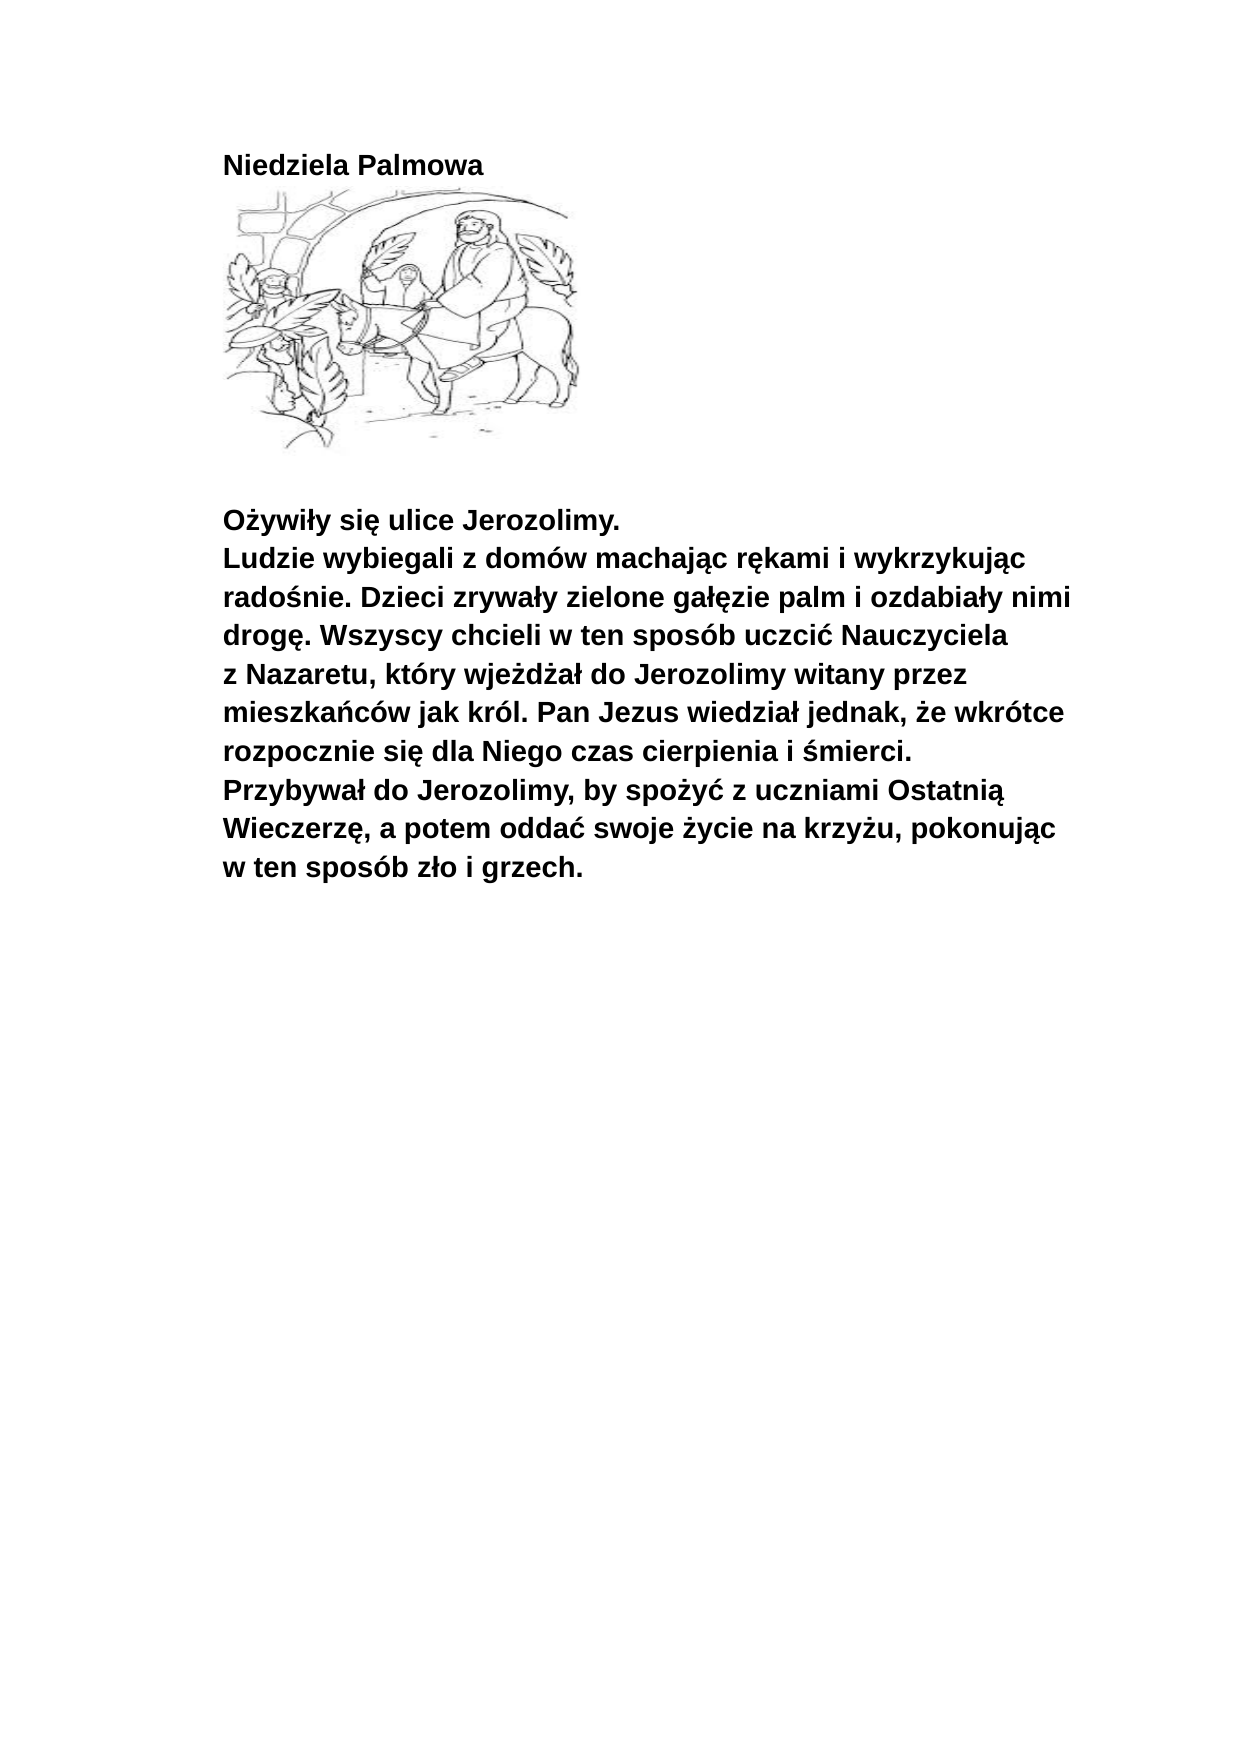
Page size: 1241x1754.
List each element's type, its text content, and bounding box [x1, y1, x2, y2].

list Ożywiły się ulice Jerozolimy. Ludzie wybiegali z domów machając rękami i wykrzykując radośnie. Dzieci zrywały zielone gałęzie palm i ozdabiały nimi drogę. Wszyscy chcieli w ten sposób uczcić Nauczyciela z Nazaretu, który wjeżdżał do Jerozolimy witany przez mieszkańców jak król. Pan Jezus wiedział jednak, że wkrótce rozpocznie się dla Niego czas cierpienia i śmierci. Przybywał do Jerozolimy, by spożyć z uczniami Ostatnią Wieczerzę, a potem oddać swoje życie na krzyżu, pokonując w ten sposób zło i grzech. [223, 186, 1093, 883]
list Niedziela Palmowa [223, 148, 1093, 181]
picture [222, 186, 581, 460]
